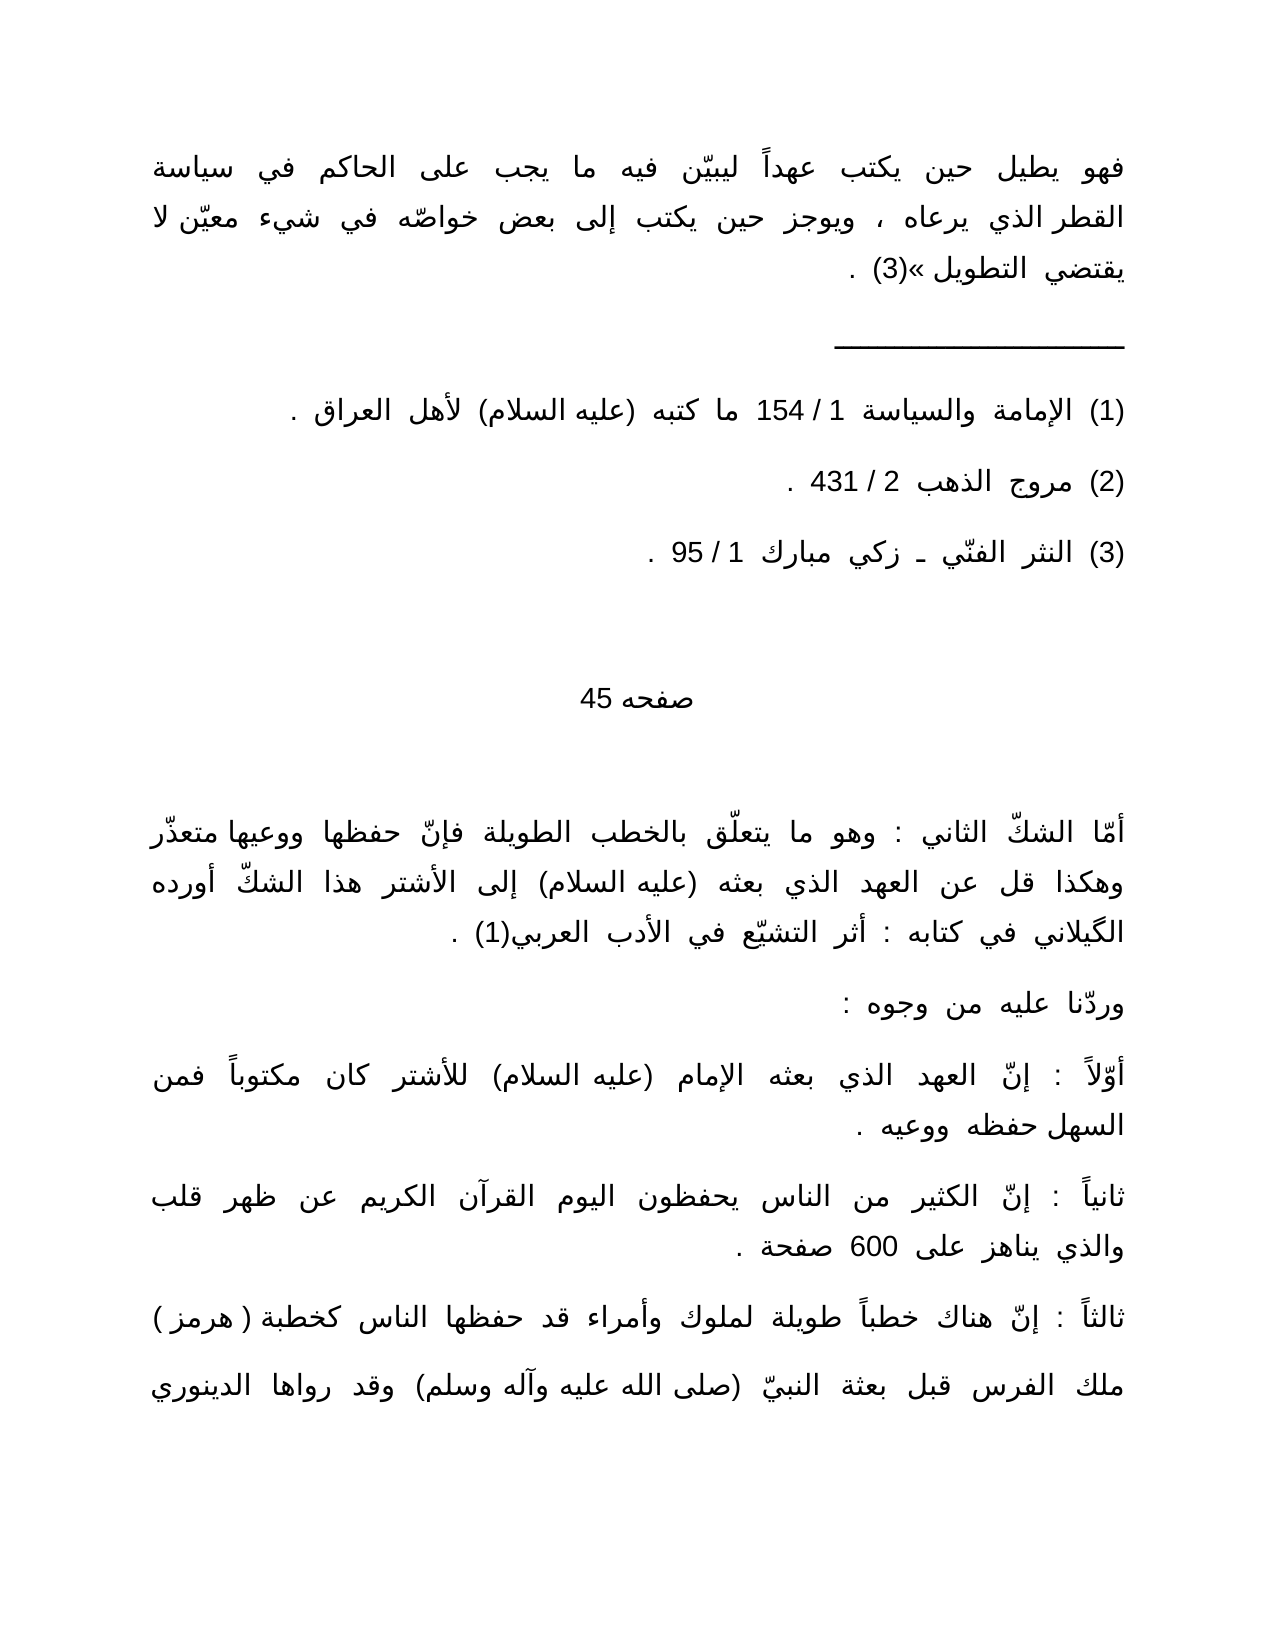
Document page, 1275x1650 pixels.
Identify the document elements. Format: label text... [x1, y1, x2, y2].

text صفحه 45 [150, 681, 1125, 714]
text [150, 1300, 1125, 1401]
text أمّا الشكّ الثاني : وهو ما يتعلّق بالخطب الطويلة فإنّ حفظها ووعيها متعذّر وهكذا قل عن العهد الذي بعثه (عليه السلام) إلى الأشتر هذا الشكّ أورده الگيلاني في كتابه : أثر التشيّع في الأدب العربي(1) . [150, 814, 1125, 949]
text وردّنا عليه من وجوه : [150, 986, 1125, 1020]
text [150, 150, 1125, 284]
text (1) الإمامة والسياسة 1 / 154 ما كتبه (عليه السلام) لأهل العراق . [150, 393, 1125, 426]
text أوّلاً : إنّ العهد الذي بعثه الإمام (عليه السلام) للأشتر كان مكتوباً فمن السهل حفظه ووعيه . [150, 1057, 1125, 1141]
text (2) مروج الذهب 2 / 431 . [150, 464, 1125, 498]
text (3) النثر الفنّي ـ زكي مبارك 1 / 95 . [150, 535, 1125, 569]
text ــــــــــــــــــــــــــــــــــ [150, 322, 1125, 355]
text ثانياً : إنّ الكثير من الناس يحفظون اليوم القرآن الكريم عن ظهر قلب والذي يناهز على 600 صفحة . [150, 1179, 1125, 1263]
